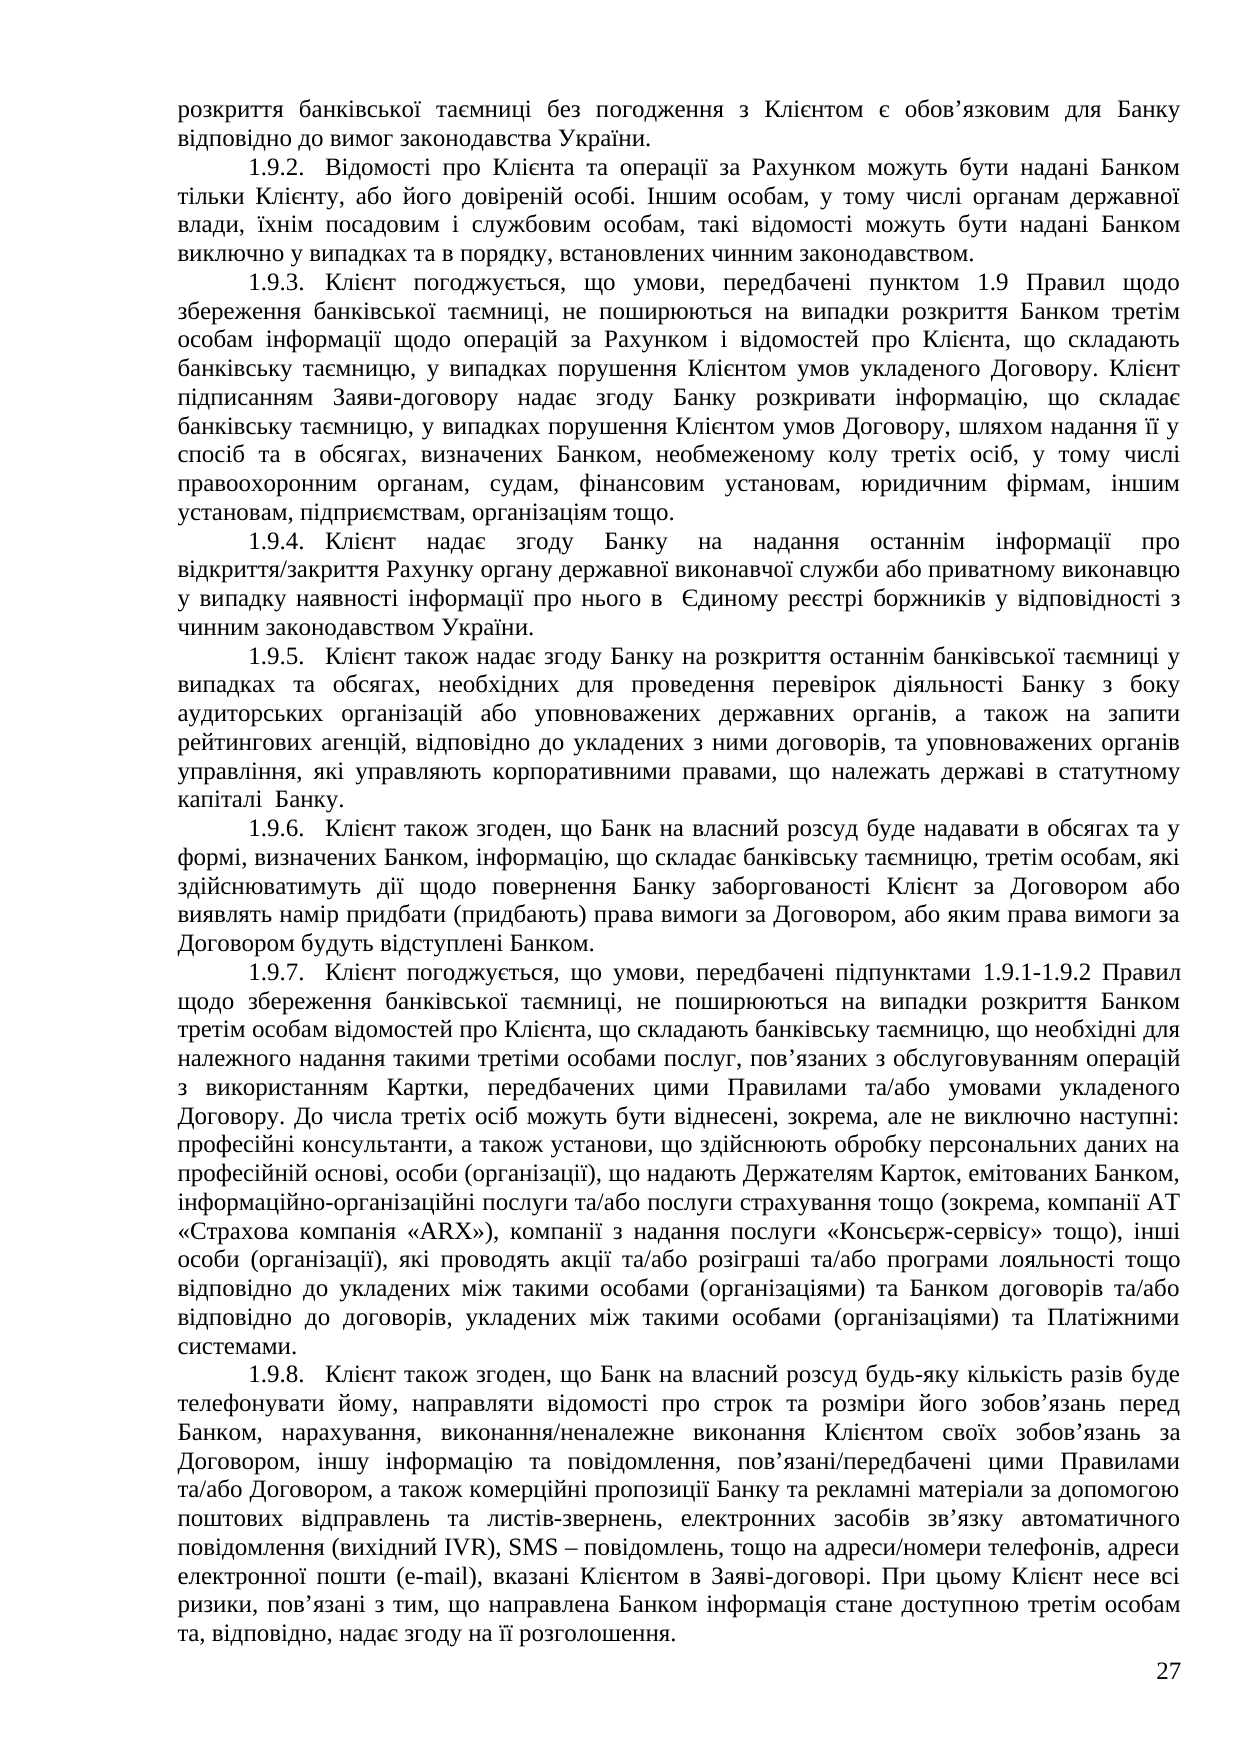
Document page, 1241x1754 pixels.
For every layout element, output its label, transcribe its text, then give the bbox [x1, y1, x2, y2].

list Клієнт також згоден, що Банк на власний розсуд будь-яку кількість разів буде телефонувати йому, направляти відомості про строк та розміри його зобов’язань перед Банком, нарахування, виконання/неналежне виконання Клієнтом своїх зобов’язань за Договором, іншу інформацію та повідомлення, пов’язані/передбачені цими Правилами та/або Договором, а також комерційні пропозиції Банку та рекламні матеріали за допомогою поштових відправлень та листів-звернень, електронних засобів зв’язку автоматичного повідомлення (вихідний IVR), SMS – повідомлень, тощо на адреси/номери телефонів, адреси електронної пошти (e-mail), вказані Клієнтом в Заяві-договорі. При цьому Клієнт несе всі ризики, пов’язані з тим, що направлена Банком інформація стане доступною третім особам та, відповідно, надає згоду на її розголошення. [177, 1359, 1181, 1647]
list Клієнт погоджується, що умови, передбачені пунктом 1.9 Правил щодо збереження банківської таємниці, не поширюються на випадки розкриття Банком третім особам інформації щодо операцій за Рахунком і відомостей про Клієнта, що складають банківську таємницю, у випадках порушення Клієнтом умов укладеного Договору. Клієнт підписанням Заяви-договору надає згоду Банку розкривати інформацію, що складає банківську таємницю, у випадках порушення Клієнтом умов Договору, шляхом надання її у спосіб та в обсягах, визначених Банком, необмеженому колу третіх осіб, у тому числі правоохоронним органам, судам, фінансовим установам, юридичним фірмам, іншим установам, підприємствам, організаціям тощо. [177, 267, 1181, 526]
list Клієнт також надає згоду Банку на розкриття останнім банківської таємниці у випадках та обсягах, необхідних для проведення перевірок діяльності Банку з боку аудиторських організацій або уповноважених державних органів, а також на запити рейтингових агенцій, відповідно до укладених з ними договорів, та уповноважених органів управління, які управляють корпоративними правами, що належать державі в статутному капіталі Банку. [177, 641, 1181, 813]
list Клієнт надає згоду Банку на надання останнім інформації про відкриття/закриття Рахунку органу державної виконавчої служби або приватному виконавцю у випадку наявності інформації про нього в Єдиному реєстрі боржників у відповідності з чинним законодавством України. [177, 526, 1181, 641]
list Відомості про Клієнта та операції за Рахунком можуть бути надані Банком тільки Клієнту, або його довіреній особі. Іншим особам, у тому числі органам державної влади, їхнім посадовим і службовим особам, такі відомості можуть бути надані Банком виключно у випадках та в порядку, встановлених чинним законодавством. [177, 152, 1181, 267]
list Клієнт також згоден, що Банк на власний розсуд буде надавати в обсягах та у формі, визначених Банком, інформацію, що складає банківську таємницю, третім особам, які здійснюватимуть дії щодо повернення Банку заборгованості Клієнт за Договором або виявлять намір придбати (придбають) права вимоги за Договором, або яким права вимоги за Договором будуть відступлені Банком. [177, 813, 1181, 957]
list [177, 94, 1181, 152]
list Клієнт погоджується, що умови, передбачені підпунктами 1.9.1-1.9.2 Правил щодо збереження банківської таємниці, не поширюються на випадки розкриття Банком третім особам відомостей про Клієнта, що складають банківську таємницю, що необхідні для належного надання такими третіми особами послуг, пов’язаних з обслуговуванням операцій з використанням Картки, передбачених цими Правилами та/або умовами укладеного Договору. До числа третіх осіб можуть бути віднесені, зокрема, але не виключно наступні: професійні консультанти, а також установи, що здійснюють обробку персональних даних на професійній основі, особи (організації), що надають Держателям Карток, емітованих Банком, інформаційно-організаційні послуги та/або послуги страхування тощо (зокрема, компанії АТ «Страхова компанія «ARX»), компанії з надання послуги «Консьєрж-сервісу» тощо), інші особи (організації), які проводять акції та/або розіграші та/або програми лояльності тощо відповідно до укладених між такими особами (організаціями) та Банком договорів та/або відповідно до договорів, укладених між такими особами (організаціями) та Платіжними системами. [177, 957, 1181, 1359]
